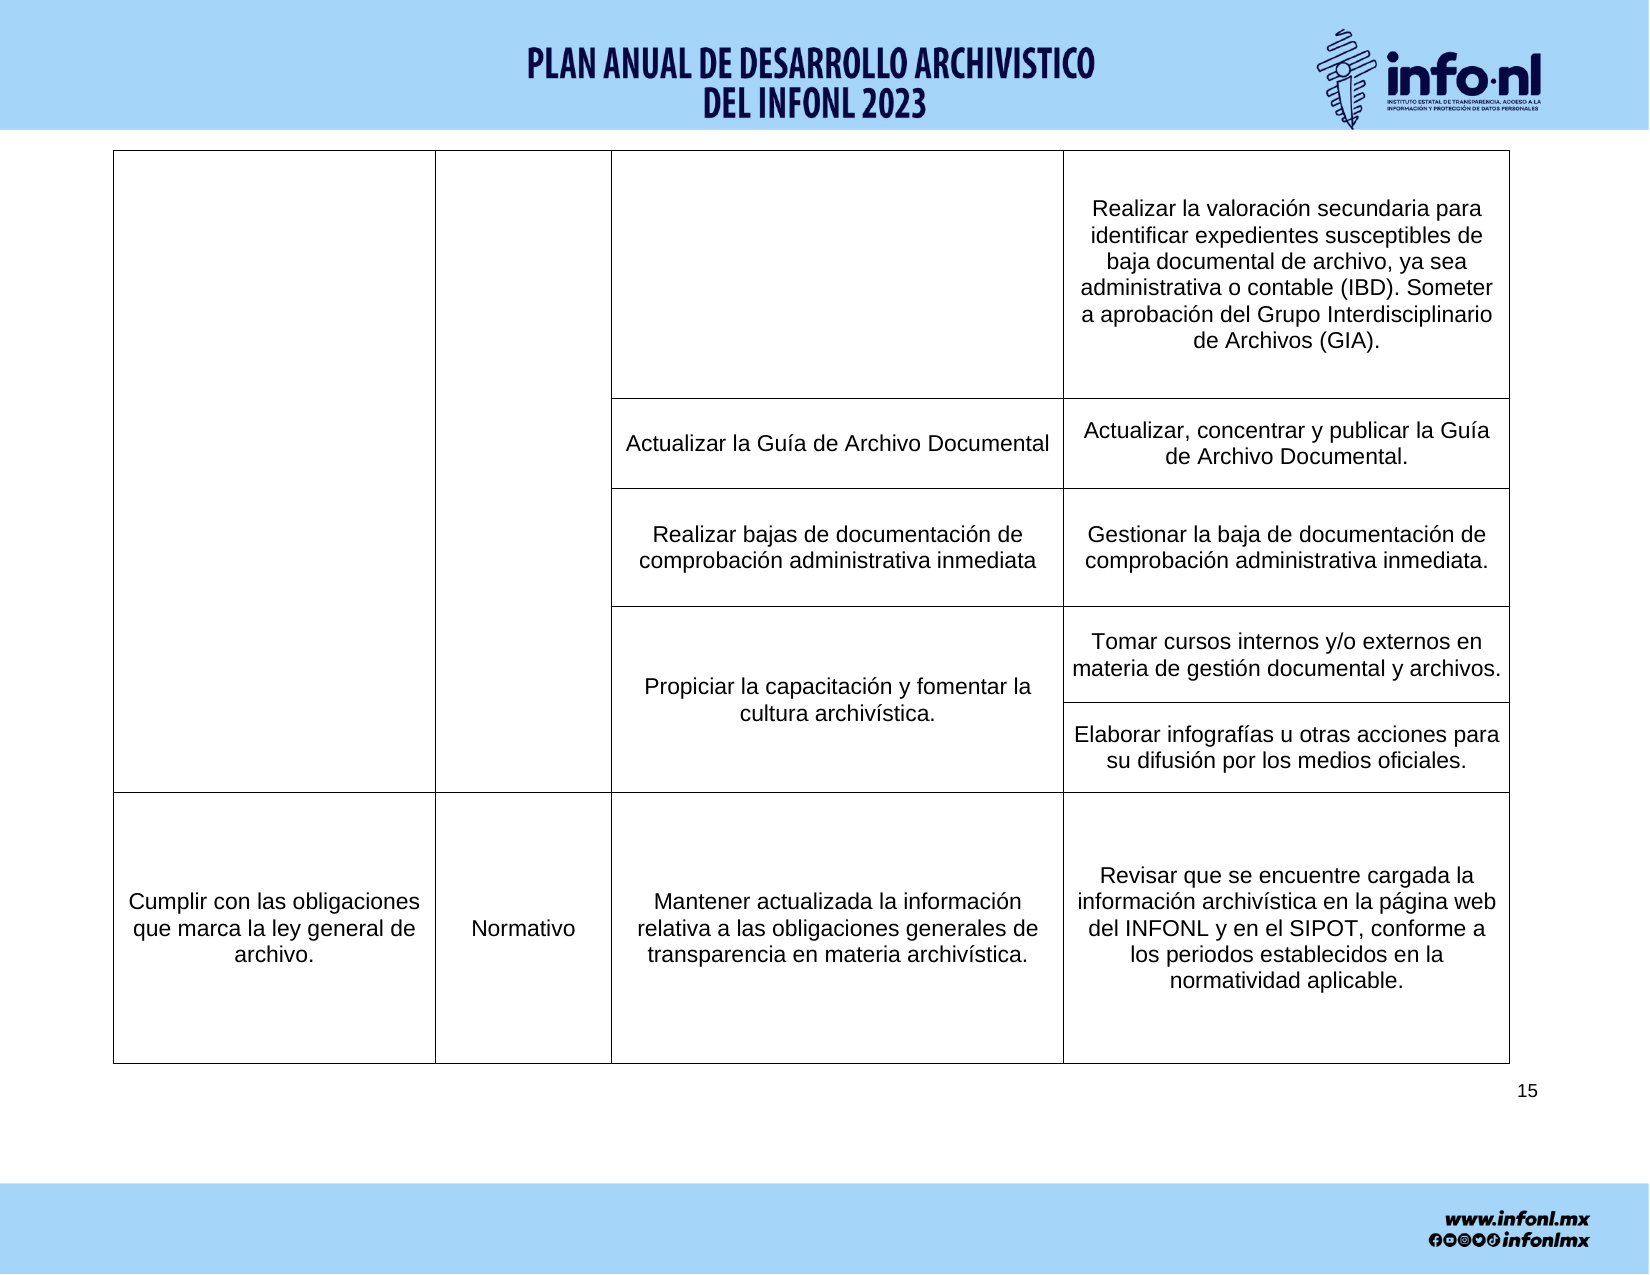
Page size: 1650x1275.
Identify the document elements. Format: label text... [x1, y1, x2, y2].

table_cell Actualizar, concentrar y publicar la Guía de Archivo Documental. [1064, 399, 1509, 487]
picture [0, 0, 1649, 1274]
table_cell Revisar que se encuentre cargada la información archivística en la página web del INFONL y en el SIPOT, conforme a los periodos establecidos en la normatividad aplicable. [1064, 793, 1509, 1063]
table_cell Realizar la valoración secundaria para identificar expedientes susceptibles de baja documental de archivo, ya sea administrativa o contable (IBD). Someter a aprobación del Grupo Interdisciplinario de Archivos (GIA). [1064, 151, 1509, 397]
table_cell Elaborar infografías u otras acciones para su difusión por los medios oficiales. [1064, 703, 1509, 792]
table_cell Tomar cursos internos y/o externos en materia de gestión documental y archivos. [1064, 607, 1509, 702]
table_cell Mantener actualizada la información relativa a las obligaciones generales de transparencia en materia archivística. [612, 793, 1063, 1063]
table_cell Normativo [436, 793, 611, 1063]
table_cell Propiciar la capacitación y fomentar la cultura archivística. [612, 607, 1063, 792]
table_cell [612, 151, 1063, 397]
table_cell Realizar bajas de documentación de comprobación administrativa inmediata [612, 489, 1063, 606]
table_cell Gestionar la baja de documentación de comprobación administrativa inmediata. [1064, 489, 1509, 606]
table_cell Actualizar la Guía de Archivo Documental [612, 399, 1063, 487]
table_cell Cumplir con las obligaciones que marca la ley general de archivo. [114, 793, 435, 1063]
